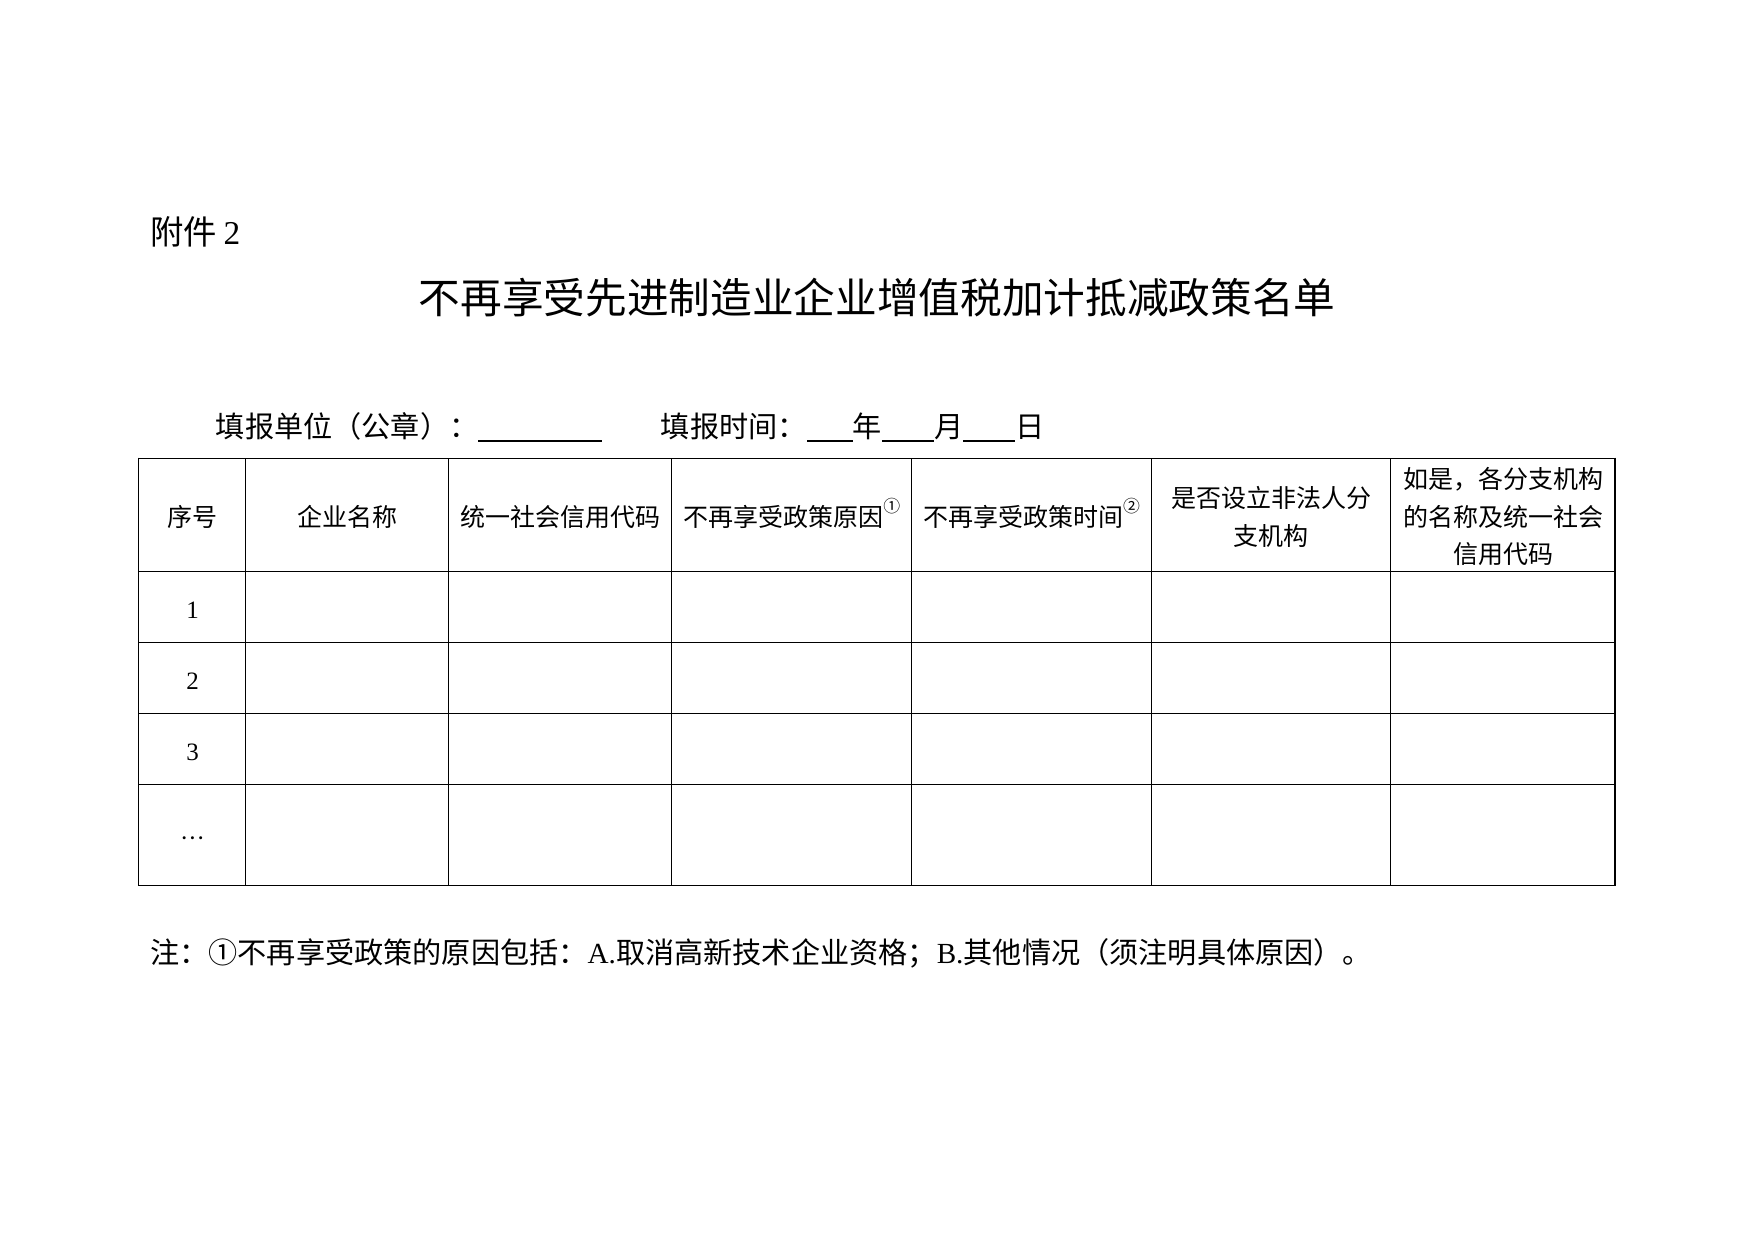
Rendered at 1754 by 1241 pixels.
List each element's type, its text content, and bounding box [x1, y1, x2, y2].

table_cell [912, 572, 1151, 642]
table_cell [1391, 714, 1614, 784]
table_cell [1152, 714, 1390, 784]
table_cell [1152, 785, 1390, 885]
table_cell 1 [139, 572, 245, 642]
table_cell [246, 643, 448, 713]
text 注：①不再享受政策的原因包括：A.取消高新技术企业资格；B.其他情况（须注明具体原因）。 [150, 919, 1604, 984]
table_cell [672, 714, 911, 784]
table_cell [672, 785, 911, 885]
table_cell [1391, 785, 1614, 885]
text 填报单位（公章）： 填报时间： 年 月 日 [150, 393, 1604, 458]
table_cell [449, 785, 671, 885]
table_cell [1391, 572, 1614, 642]
table_header 是否设立非法人分支机构 [1152, 459, 1390, 571]
table_cell [246, 572, 448, 642]
table_cell [246, 785, 448, 885]
table_cell [912, 785, 1151, 885]
table_cell 2 [139, 643, 245, 713]
table_cell [672, 572, 911, 642]
table_cell [1152, 572, 1390, 642]
table_header 企业名称 [246, 459, 448, 571]
text 不再享受先进制造业企业增值税加计抵减政策名单 [150, 263, 1604, 328]
table_header 序号 [139, 459, 245, 571]
table_cell 3 [139, 714, 245, 784]
table_cell [246, 714, 448, 784]
text 附件2 [150, 198, 1604, 263]
table_cell [449, 714, 671, 784]
table_cell [672, 643, 911, 713]
table_header 不再享受政策时间② [912, 459, 1151, 571]
table_cell [1152, 643, 1390, 713]
table_cell [912, 714, 1151, 784]
table_cell [449, 572, 671, 642]
table_cell [449, 643, 671, 713]
table_header 不再享受政策原因① [672, 459, 911, 571]
table_cell [912, 643, 1151, 713]
table_cell [1391, 643, 1614, 713]
table_cell ··· [139, 785, 245, 885]
table_header 统一社会信用代码 [449, 459, 671, 571]
table_header 如是，各分支机构的名称及统一社会信用代码 [1391, 459, 1614, 571]
